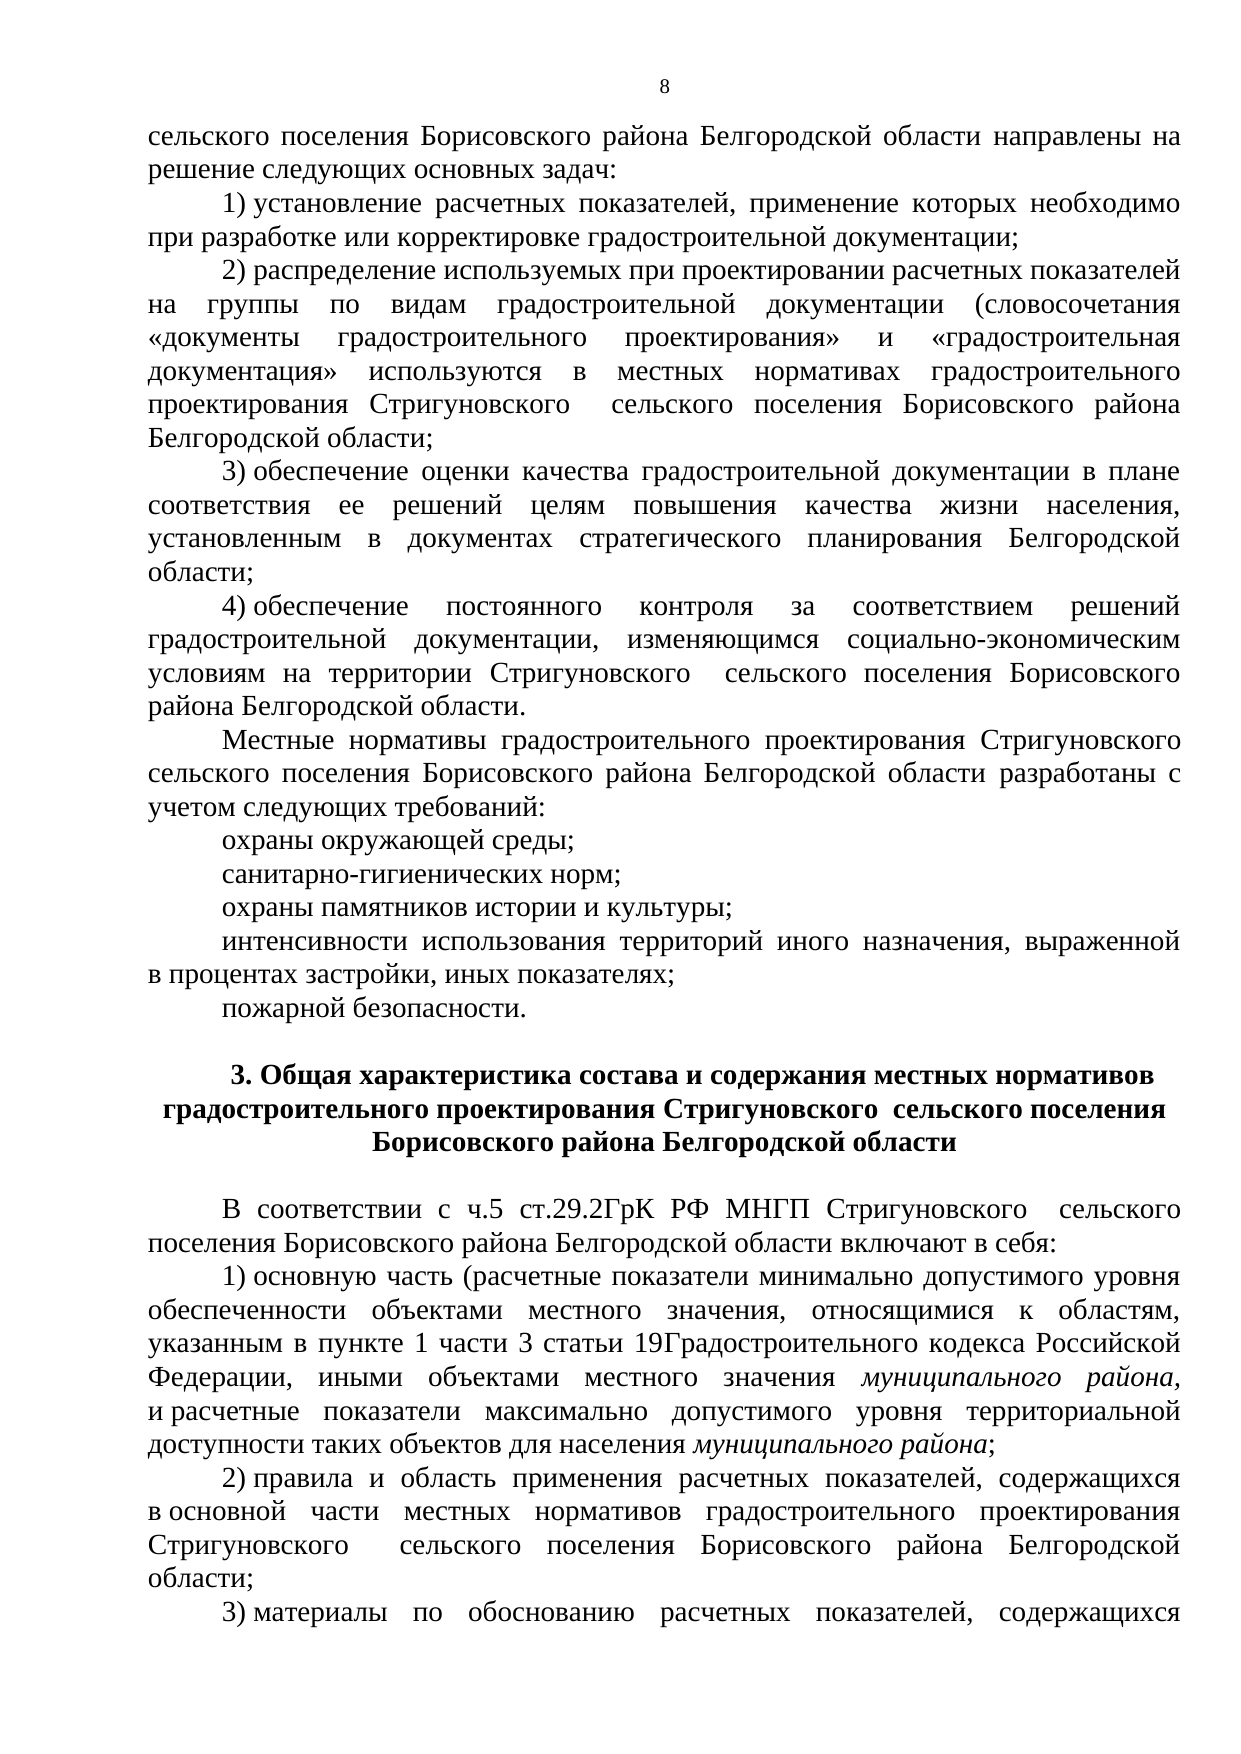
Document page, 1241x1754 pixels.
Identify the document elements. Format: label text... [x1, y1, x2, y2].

text санитарно-гигиенических норм; [148, 856, 1181, 889]
text интенсивности использования территорий иного назначения, выраженной в процентах застройки, иных показателях; [148, 923, 1181, 990]
text охраны окружающей среды; [148, 822, 1181, 856]
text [148, 1594, 1181, 1627]
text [148, 118, 1181, 185]
text пожарной безопасности. [148, 990, 1181, 1024]
text 1) основную часть (расчетные показатели минимально допустимого уровня обеспеченности объектами местного значения, относящимися к областям, указанным в пункте 1 части 3 статьи 19Градостроительного кодекса Российской Федерации, иными объектами местного значения муниципального района, и расчетные показатели максимально допустимого уровня территориальной доступности таких объектов для населения муниципального района; [148, 1258, 1181, 1460]
text Местные нормативы градостроительного проектирования Стригуновского сельского поселения Борисовского района Белгородской области разработаны с учетом следующих требований: [148, 722, 1181, 822]
text охраны памятников истории и культуры; [148, 889, 1181, 923]
text 4) обеспечение постоянного контроля за соответствием решений градостроительной документации, изменяющимся социально-экономическим условиям на территории Стригуновского сельского поселения Борисовского района Белгородской области. [148, 588, 1181, 722]
text 2) правила и область применения расчетных показателей, содержащихся в основной части местных нормативов градостроительного проектирования Стригуновского сельского поселения Борисовского района Белгородской области; [148, 1460, 1181, 1594]
text 2) распределение используемых при проектировании расчетных показателей на группы по видам градостроительной документации (словосочетания «документы градостроительного проектирования» и «градостроительная документация» используются в местных нормативах градостроительного проектирования Стригуновского сельского поселения Борисовского района Белгородской области; [148, 252, 1181, 453]
text 3. Общая характеристика состава и содержания местных нормативов градостроительного проектирования Стригуновского сельского поселения Борисовского района Белгородской области [148, 1057, 1181, 1158]
text 1) установление расчетных показателей, применение которых необходимо при разработке или корректировке градостроительной документации; [148, 185, 1181, 252]
text В соответствии с ч.5 ст.29.2ГрК РФ МНГП Стригуновского сельского поселения Борисовского района Белгородской области включают в себя: [148, 1191, 1181, 1258]
text 3) обеспечение оценки качества градостроительной документации в плане соответствия ее решений целям повышения качества жизни населения, установленным в документах стратегического планирования Белгородской области; [148, 453, 1181, 588]
